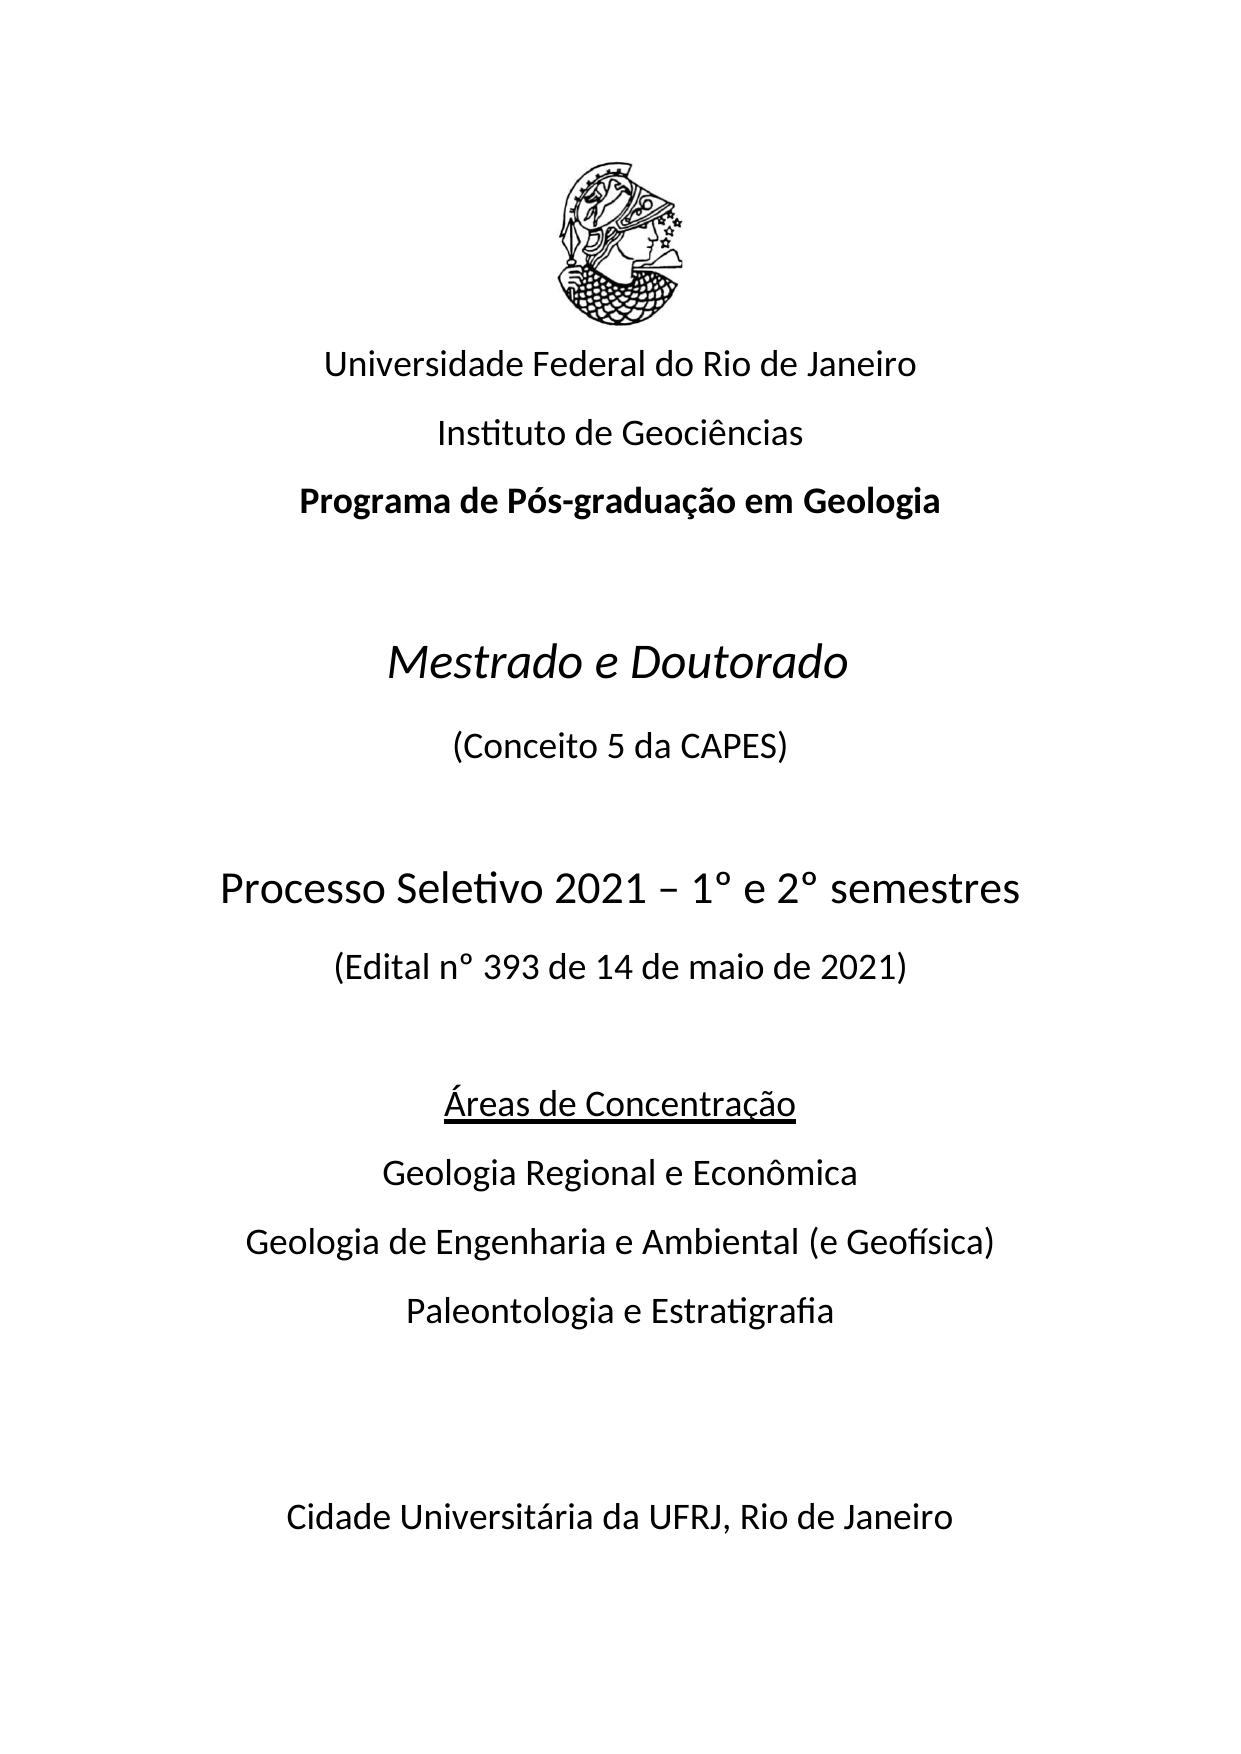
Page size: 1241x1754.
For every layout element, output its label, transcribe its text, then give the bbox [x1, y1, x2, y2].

text Áreas de Concentração [177, 1080, 1063, 1126]
text (Edital nº 393 de 14 de maio de 2021) [177, 943, 1063, 989]
text (Conceito 5 da CAPES) [177, 722, 1063, 767]
text Processo Seletivo 2021 – 1º e 2º semestres [177, 859, 1063, 915]
picture [557, 160, 684, 326]
text Cidade Universitária da UFRJ, Rio de Janeiro [177, 1493, 1063, 1539]
text Universidade Federal do Rio de Janeiro [177, 340, 1063, 386]
text Instituto de Geociências [177, 409, 1063, 454]
text Geologia de Engenharia e Ambiental (e Geofísica) [177, 1218, 1063, 1264]
text Geologia Regional e Econômica [177, 1149, 1063, 1195]
text Programa de Pós-graduação em Geologia [177, 477, 1063, 523]
text Paleontologia e Estratigrafia [177, 1287, 1063, 1332]
text Mestrado e Doutorado [177, 630, 1063, 691]
